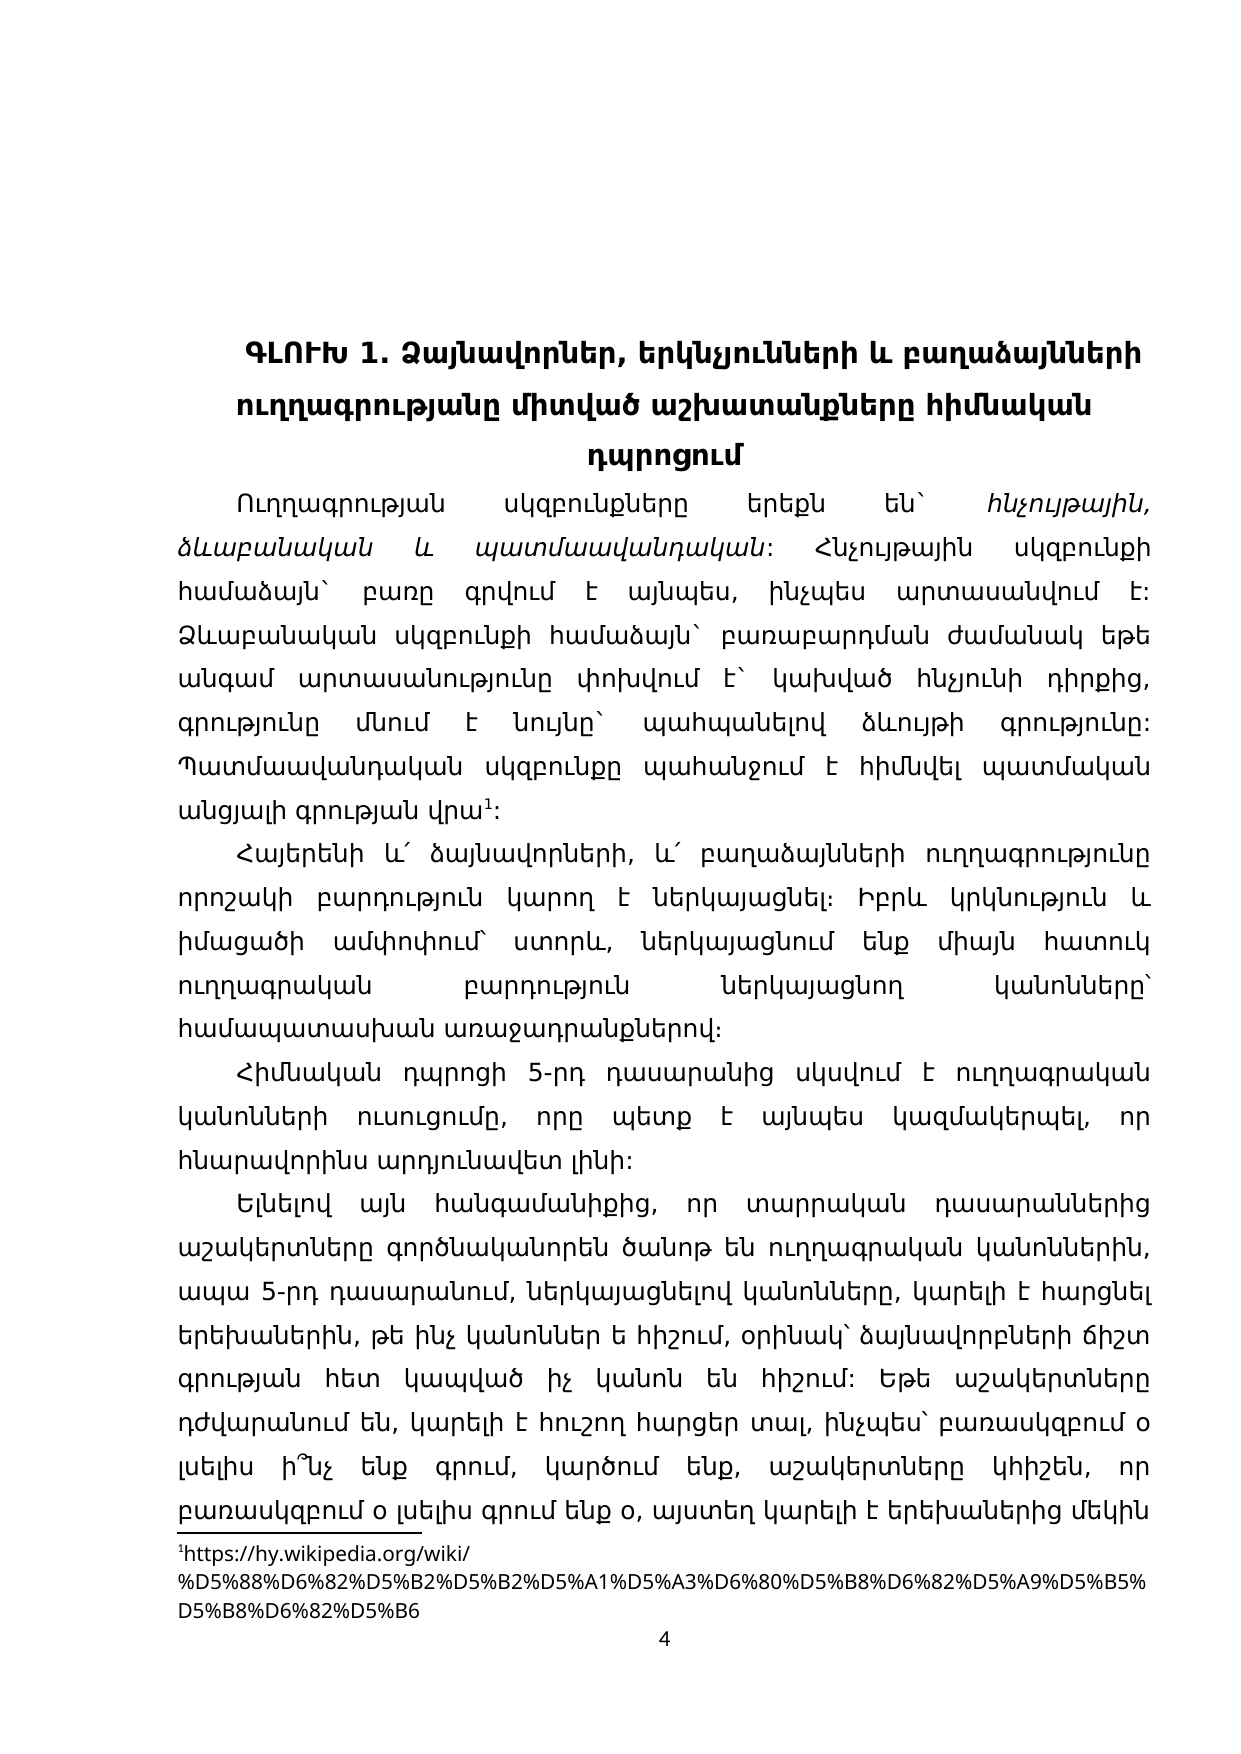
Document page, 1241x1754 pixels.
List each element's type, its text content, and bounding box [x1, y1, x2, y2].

text ԳԼՈՒԽ 1. Ձայնավորներ, երկնչյունների և բաղաձայնների ուղղագրությանը միտված աշխատանքները հիմնական դպրոցում [177, 337, 1152, 473]
text Ուղղագրության սկզբունքները երեքն են` հնչույթային, ձևաբանական և պատմաավանդական: Հնչույթային սկզբունքի համաձայն` բառը գրվում է այնպես, ինչպես արտասանվում է: Ձևաբանական սկզբունքի համաձայն` բառաբարդման ժամանակ եթե անգամ արտասանությունը փոխվում է` կախված հնչյունի դիրքից, գրությունը մնում է նույնը` պահպանելով ձևույթի գրությունը: Պատմաավանդական սկզբունքը պահանջում է հիմնվել պատմական անցյալի գրության վրա: [177, 490, 1152, 825]
text Հայերենի և՛ ձայնավորների, և՛ բաղաձայնների ուղղագրությունը որոշակի բարդություն կարող է ներկայացնել։ Իբրև կրկնություն և իմացածի ամփոփում՝ ստորև, ներկայացնում ենք միայն հատուկ ուղղագրական բարդություն ներկայացնող կանոնները՝ համապատասխան առաջադրանքներով։ [177, 840, 1152, 1044]
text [177, 1190, 1152, 1525]
text Հիմնական դպրոցի 5-րդ դասարանից սկսվում է ուղղագրական կանոնների ուսուցումը, որը պետք է այնպես կազմակերպել, որ հնարավորինս արդյունավետ լինի: [177, 1058, 1152, 1175]
